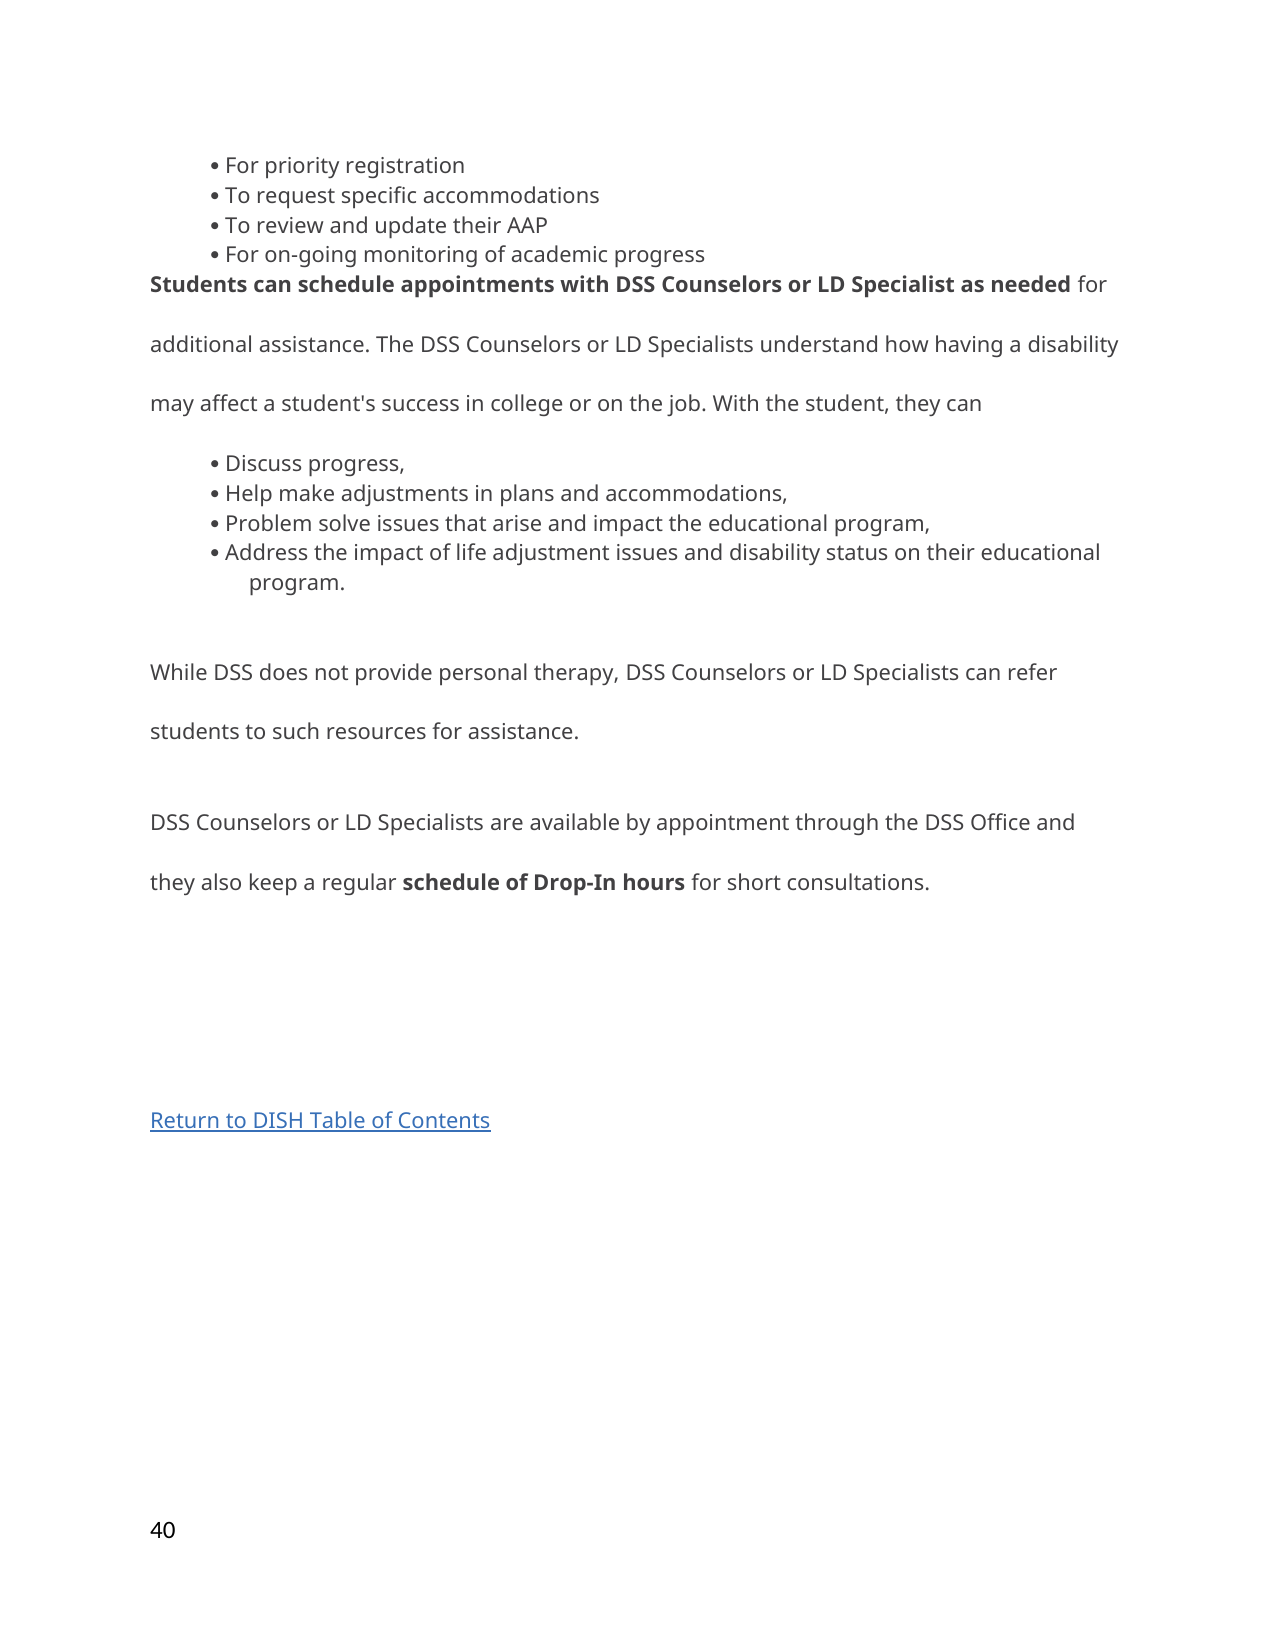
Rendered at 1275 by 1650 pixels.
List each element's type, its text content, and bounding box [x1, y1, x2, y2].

list For priority registration [211, 150, 1125, 180]
text DSS Counselors or LD Specialists are available by appointment through the DSS Office and they also keep a regular schedule of Drop-In hours for short consultations. [150, 807, 1125, 896]
list To review and update their AAP [211, 209, 1125, 239]
list Discuss progress, [211, 448, 1125, 478]
list Help make adjustments in plans and accommodations, [211, 478, 1125, 507]
text Return to DISH Table of Contents [150, 1105, 1125, 1134]
list For on-going monitoring of academic progress [211, 239, 1125, 269]
text Students can schedule appointments with DSS Counselors or LD Specialist as needed for additional assistance. The DSS Counselors or LD Specialists understand how having a disability may affect a student's success in college or on the job. With the student, they can [150, 269, 1125, 418]
list Address the impact of life adjustment issues and disability status on their educational program. [211, 537, 1125, 597]
list Problem solve issues that arise and impact the educational program, [211, 507, 1125, 537]
list To request specific accommodations [211, 180, 1125, 209]
text While DSS does not provide personal therapy, DSS Counselors or LD Specialists can refer students to such resources for assistance. [150, 597, 1125, 746]
